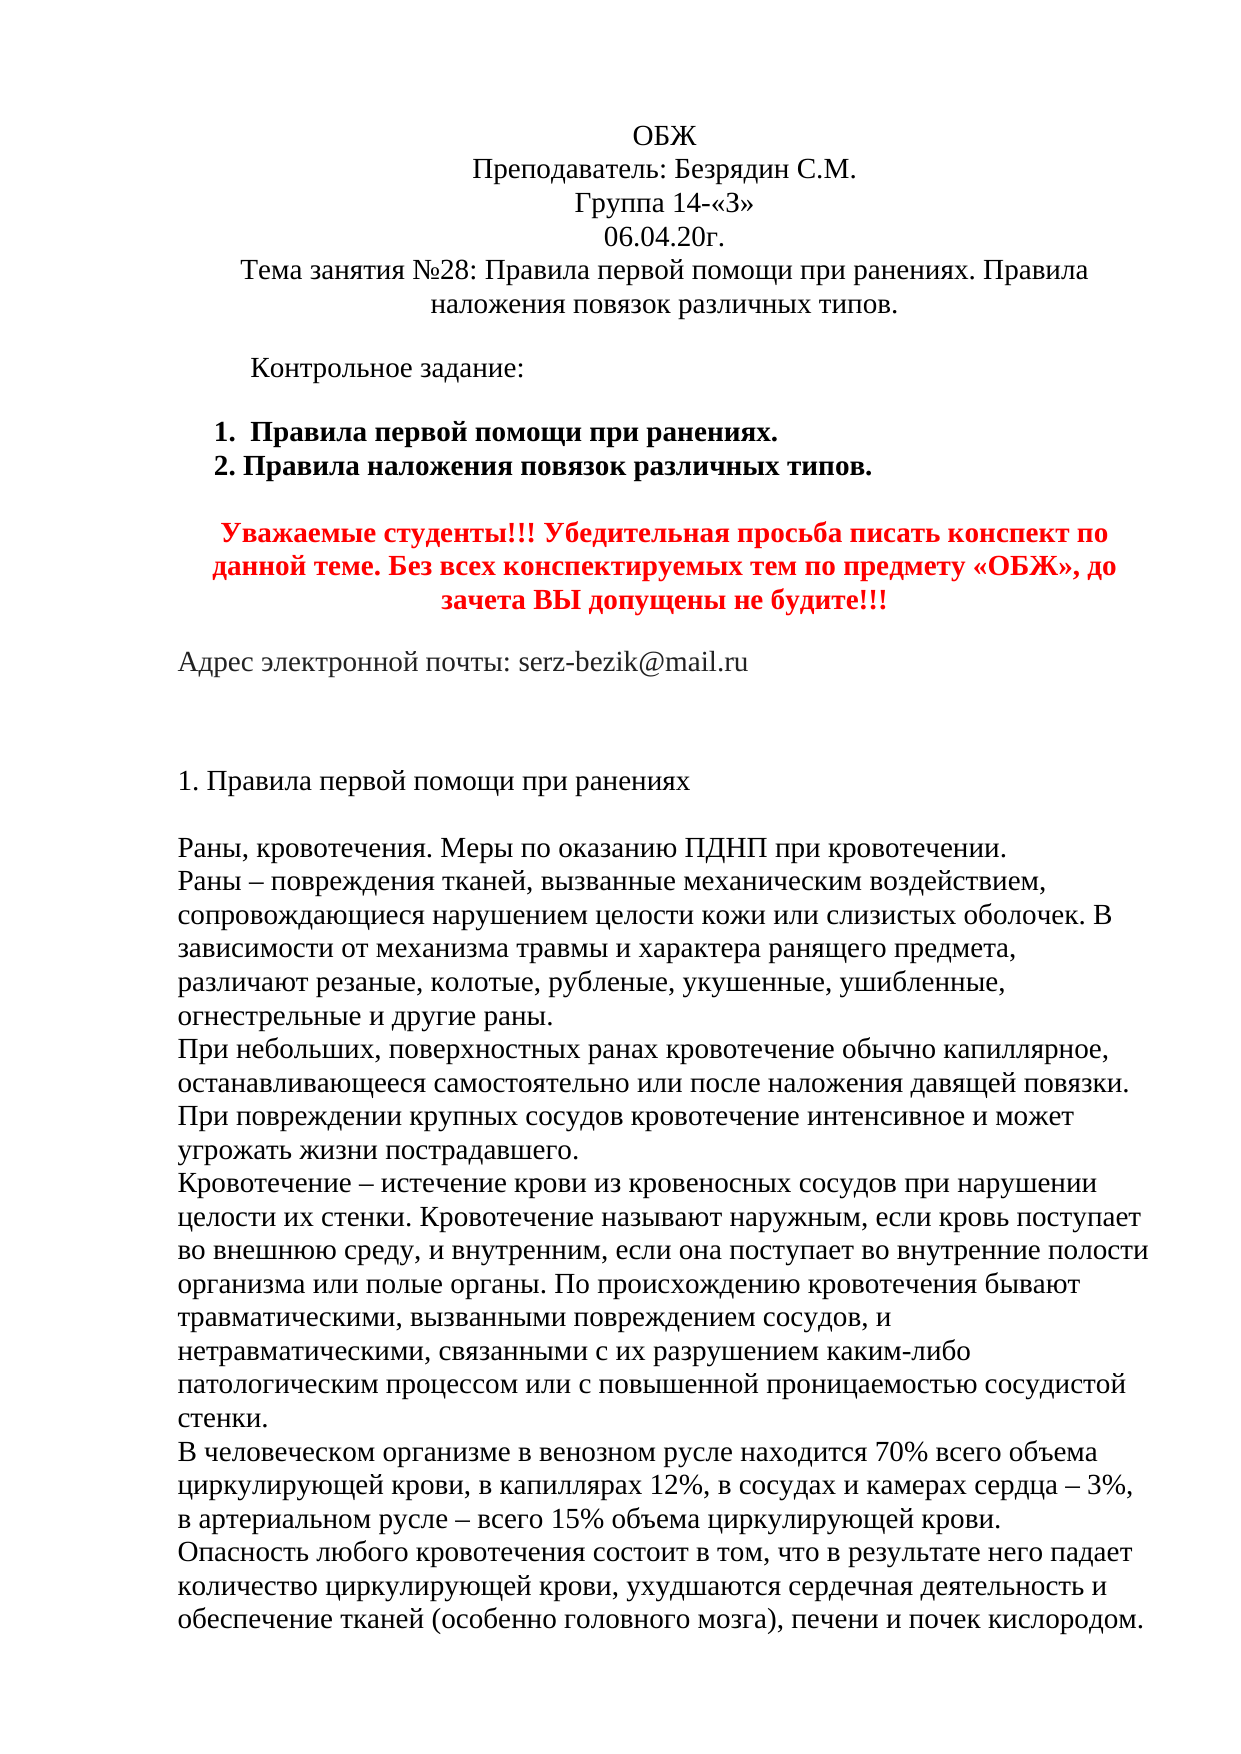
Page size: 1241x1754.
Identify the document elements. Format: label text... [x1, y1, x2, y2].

text В человеческом организме в венозном русле находится 70% всего объема циркулирующей крови, в капиллярах 12%, в сосудах и камерах сердца – 3%, в артериальном русле – всего 15% объема циркулирующей крови. [177, 1434, 1152, 1534]
text Преподаватель: Безрядин С.М. [177, 152, 1152, 185]
text Уважаемые студенты!!! Убедительная просьба писать конспект по данной теме. Без всех конспектируемых тем по предмету «ОБЖ», до зачета ВЫ допущены не будите!!! [177, 515, 1152, 615]
text 2. Правила наложения повязок различных типов. [177, 448, 1152, 481]
text 06.04.20г. [177, 219, 1152, 252]
text Кровотечение – истечение крови из кровеносных сосудов при нарушении целости их стенки. Кровотечение называют наружным, если кровь поступает во внешнюю среду, и внутренним, если она поступает во внутренние полости организма или полые органы. По происхождению кровотечения бывают травматическими, вызванными повреждением сосудов, и нетравматическими, связанными с их разрушением каким-либо патологическим процессом или с повышенной проницаемостью сосудистой стенки. [177, 1165, 1152, 1434]
text 1. Правила первой помощи при ранениях [177, 763, 1152, 796]
text ОБЖ [177, 118, 1152, 152]
text Раны, кровотечения. Меры по оказанию ПДНП при кровотечении. Раны – повреждения тканей, вызванные механическим воздействием, сопровождающиеся нарушением целости кожи или слизистых оболочек. В зависимости от механизма травмы и характера ранящего предмета, различают резаные, колотые, рубленые, укушенные, ушибленные, огнестрельные и другие раны. [177, 830, 1152, 1031]
text 1. Правила первой помощи при ранениях. [177, 414, 1152, 448]
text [177, 1534, 1152, 1635]
text При небольших, поверхностных ранах кровотечение обычно капиллярное, останавливающееся самостоятельно или после наложения давящей повязки. При повреждении крупных сосудов кровотечение интенсивное и может угрожать жизни пострадавшего. [177, 1031, 1152, 1165]
text Тема занятия №28: Правила первой помощи при ранениях. Правила наложения повязок различных типов. [177, 252, 1152, 319]
text Адрес электронной почты: serz-bezik@mail.ru [177, 615, 1152, 678]
text Контрольное задание: [177, 350, 1152, 383]
text Группа 14-«З» [177, 185, 1152, 219]
